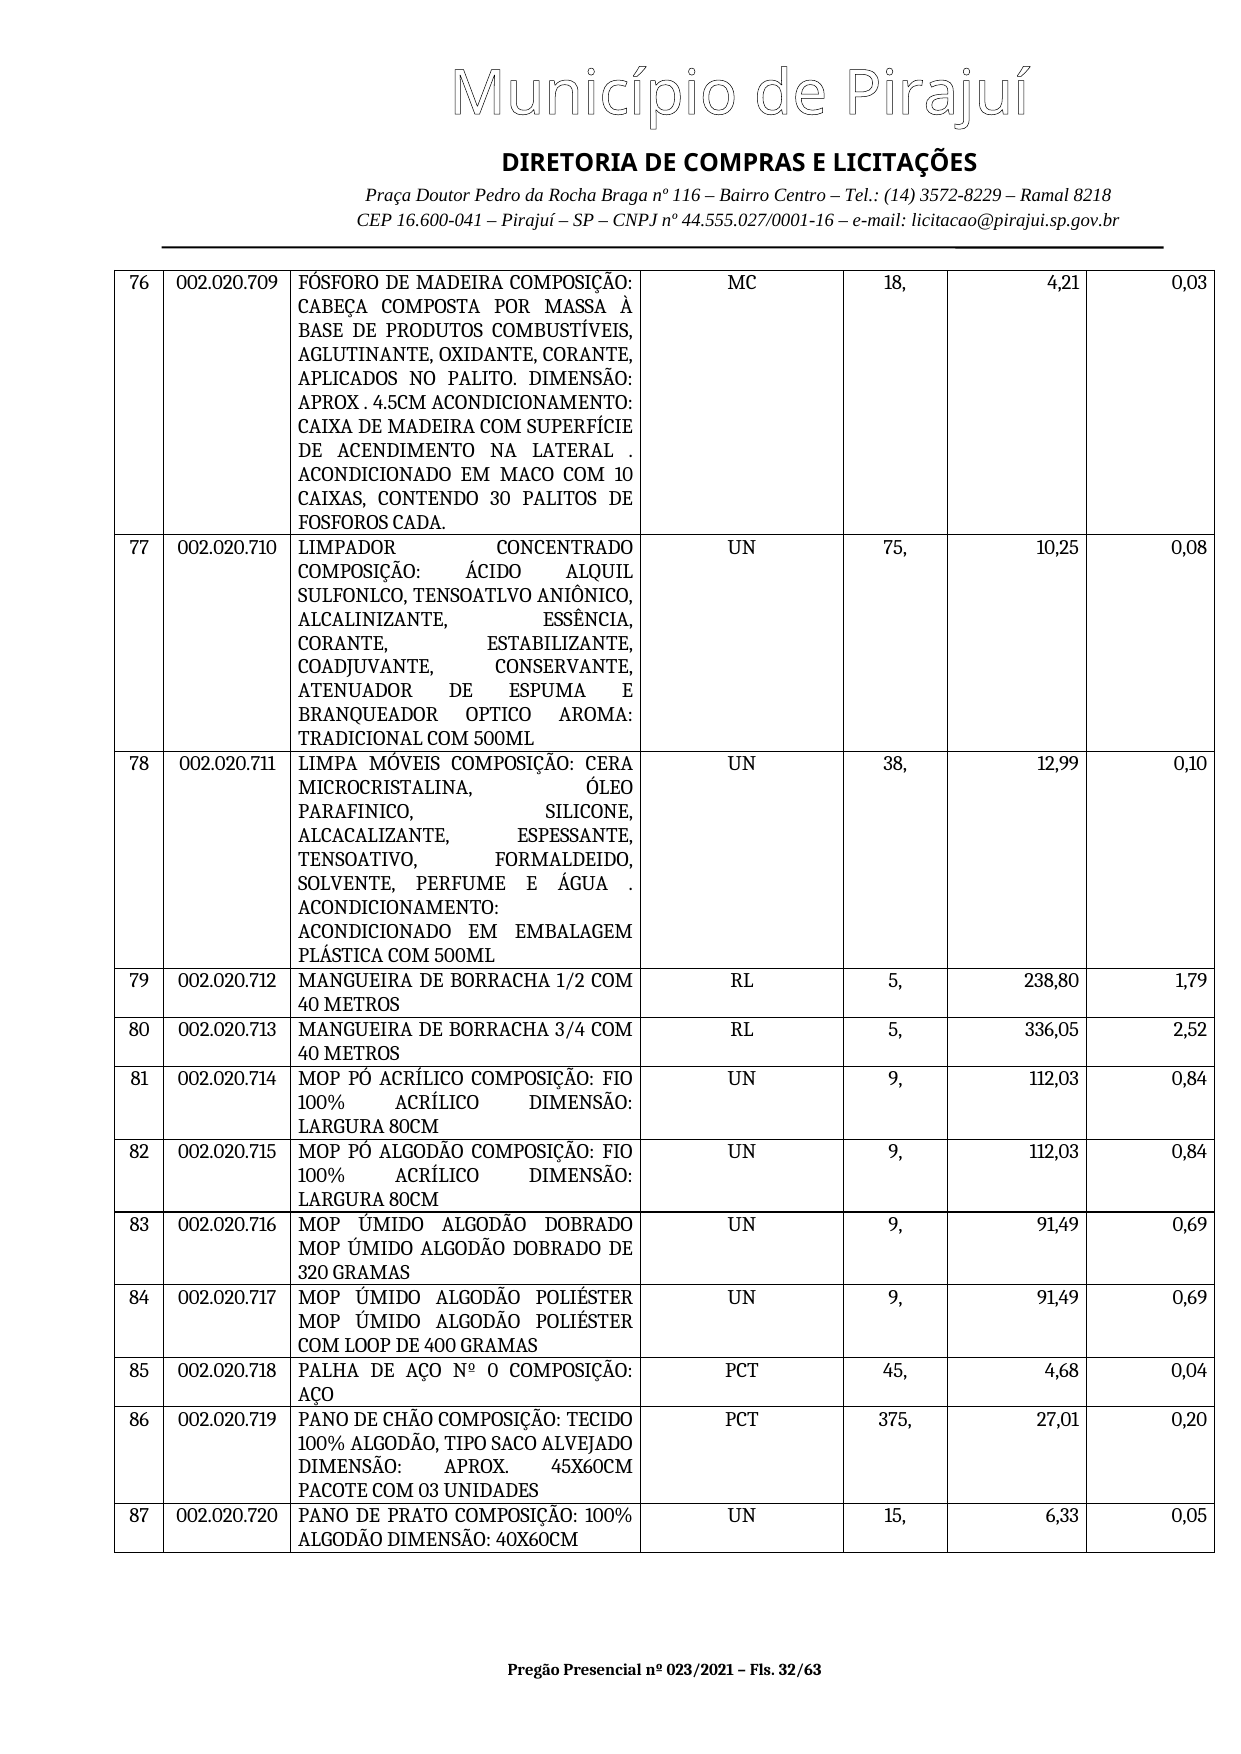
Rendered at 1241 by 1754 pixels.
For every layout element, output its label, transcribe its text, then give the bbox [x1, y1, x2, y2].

table_cell 86 [115, 1407, 163, 1503]
table_cell 45, [844, 1358, 947, 1406]
table_cell PANO DE PRATO COMPOSIÇÃO: 100% ALGODÃO DIMENSÃO: 40X60CM [291, 1504, 640, 1552]
table_cell UN [641, 1504, 843, 1552]
table_cell PALHA DE AÇO Nº 0 COMPOSIÇÃO: AÇO [291, 1358, 640, 1406]
table_cell 9, [844, 1213, 947, 1284]
table_cell 83 [115, 1213, 163, 1284]
table_cell 0,04 [1087, 1358, 1214, 1406]
table_cell 002.020.712 [164, 969, 290, 1017]
table_cell 1,79 [1087, 969, 1214, 1017]
table_cell 10,25 [948, 535, 1086, 751]
table_cell UN [641, 1140, 843, 1211]
table_cell 91,49 [948, 1213, 1086, 1284]
table_cell 18, [844, 271, 947, 534]
table_cell 0,84 [1087, 1067, 1214, 1138]
table_cell 4,21 [948, 271, 1086, 534]
table_cell 27,01 [948, 1407, 1086, 1503]
table_cell RL [641, 1018, 843, 1066]
table_cell 75, [844, 535, 947, 751]
table_cell 12,99 [948, 752, 1086, 968]
table_cell 0,20 [1087, 1407, 1214, 1503]
table_cell MOP PÓ ACRÍLICO COMPOSIÇÃO: FIO 100% ACRÍLICO DIMENSÃO: LARGURA 80CM [291, 1067, 640, 1138]
table_cell 80 [115, 1018, 163, 1066]
table_cell 78 [115, 752, 163, 968]
table_cell 9, [844, 1285, 947, 1357]
table_cell LIMPADOR CONCENTRADO COMPOSIÇÃO: ÁCIDO ALQUIL SULFONLCO, TENSOATLVO ANIÔNICO, ALCALINIZANTE, ESSÊNCIA, CORANTE, ESTABILIZANTE, COADJUVANTE, CONSERVANTE, ATENUADOR DE ESPUMA E BRANQUEADOR OPTICO AROMA: TRADICIONAL COM 500ML [291, 535, 640, 751]
table_cell 238,80 [948, 969, 1086, 1017]
table_cell PCT [641, 1358, 843, 1406]
table_cell UN [641, 1285, 843, 1357]
table_cell 81 [115, 1067, 163, 1138]
table_cell 0,84 [1087, 1140, 1214, 1211]
table_cell 91,49 [948, 1285, 1086, 1357]
table_cell 336,05 [948, 1018, 1086, 1066]
table_cell 002.020.719 [164, 1407, 290, 1503]
table_cell 002.020.714 [164, 1067, 290, 1138]
table_cell 0,05 [1087, 1504, 1214, 1552]
table_cell 82 [115, 1140, 163, 1211]
table_cell 15, [844, 1504, 947, 1552]
table_cell 84 [115, 1285, 163, 1357]
table_cell 87 [115, 1504, 163, 1552]
table_cell 0,08 [1087, 535, 1214, 751]
table_cell LIMPA MÓVEIS COMPOSIÇÃO: CERA MICROCRISTALINA, ÓLEO PARAFINICO, SILICONE, ALCACALIZANTE, ESPESSANTE, TENSOATIVO, FORMALDEIDO, SOLVENTE, PERFUME E ÁGUA . ACONDICIONAMENTO: ACONDICIONADO EM EMBALAGEM PLÁSTICA COM 500ML [291, 752, 640, 968]
table_cell MC [641, 271, 843, 534]
table_cell 77 [115, 535, 163, 751]
table_cell 0,10 [1087, 752, 1214, 968]
table_cell 5, [844, 969, 947, 1017]
table_cell FÓSFORO DE MADEIRA COMPOSIÇÃO: CABEÇA COMPOSTA POR MASSA À BASE DE PRODUTOS COMBUSTÍVEIS, AGLUTINANTE, OXIDANTE, CORANTE, APLICADOS NO PALITO. DIMENSÃO: APROX . 4.5CM ACONDICIONAMENTO: CAIXA DE MADEIRA COM SUPERFÍCIE DE ACENDIMENTO NA LATERAL . ACONDICIONADO EM MACO COM 10 CAIXAS, CONTENDO 30 PALITOS DE FOSFOROS CADA. [291, 271, 640, 534]
table_cell 85 [115, 1358, 163, 1406]
table_cell 0,69 [1087, 1285, 1214, 1357]
table_cell MOP PÓ ALGODÃO COMPOSIÇÃO: FIO 100% ACRÍLICO DIMENSÃO: LARGURA 80CM [291, 1140, 640, 1211]
table_cell 002.020.709 [164, 271, 290, 534]
table_cell UN [641, 752, 843, 968]
table_cell MOP ÚMIDO ALGODÃO DOBRADO MOP ÚMIDO ALGODÃO DOBRADO DE 320 GRAMAS [291, 1213, 640, 1284]
table_cell UN [641, 1213, 843, 1284]
table_cell 002.020.711 [164, 752, 290, 968]
table_cell RL [641, 969, 843, 1017]
table_cell 76 [115, 271, 163, 534]
table_cell 9, [844, 1140, 947, 1211]
table_cell 112,03 [948, 1140, 1086, 1211]
table_cell 79 [115, 969, 163, 1017]
table_cell 4,68 [948, 1358, 1086, 1406]
table_cell 38, [844, 752, 947, 968]
table_cell 002.020.710 [164, 535, 290, 751]
table_cell 112,03 [948, 1067, 1086, 1138]
table_cell 5, [844, 1018, 947, 1066]
table_cell MOP ÚMIDO ALGODÃO POLIÉSTER MOP ÚMIDO ALGODÃO POLIÉSTER COM LOOP DE 400 GRAMAS [291, 1285, 640, 1357]
table_cell 6,33 [948, 1504, 1086, 1552]
table_cell MANGUEIRA DE BORRACHA 1/2 COM 40 METROS [291, 969, 640, 1017]
table_cell PANO DE CHÃO COMPOSIÇÃO: TECIDO 100% ALGODÃO, TIPO SACO ALVEJADO DIMENSÃO: APROX. 45X60CM PACOTE COM 03 UNIDADES [291, 1407, 640, 1503]
table_cell UN [641, 1067, 843, 1138]
table_cell 002.020.713 [164, 1018, 290, 1066]
table_cell 002.020.718 [164, 1358, 290, 1406]
table_cell UN [641, 535, 843, 751]
table_cell 002.020.720 [164, 1504, 290, 1552]
table_cell 002.020.715 [164, 1140, 290, 1211]
table_cell 375, [844, 1407, 947, 1503]
table_cell 0,03 [1087, 271, 1214, 534]
table_cell 002.020.716 [164, 1213, 290, 1284]
table_cell MANGUEIRA DE BORRACHA 3/4 COM 40 METROS [291, 1018, 640, 1066]
table_cell 0,69 [1087, 1213, 1214, 1284]
table_cell 002.020.717 [164, 1285, 290, 1357]
table_cell 2,52 [1087, 1018, 1214, 1066]
table_cell PCT [641, 1407, 843, 1503]
table_cell 9, [844, 1067, 947, 1138]
